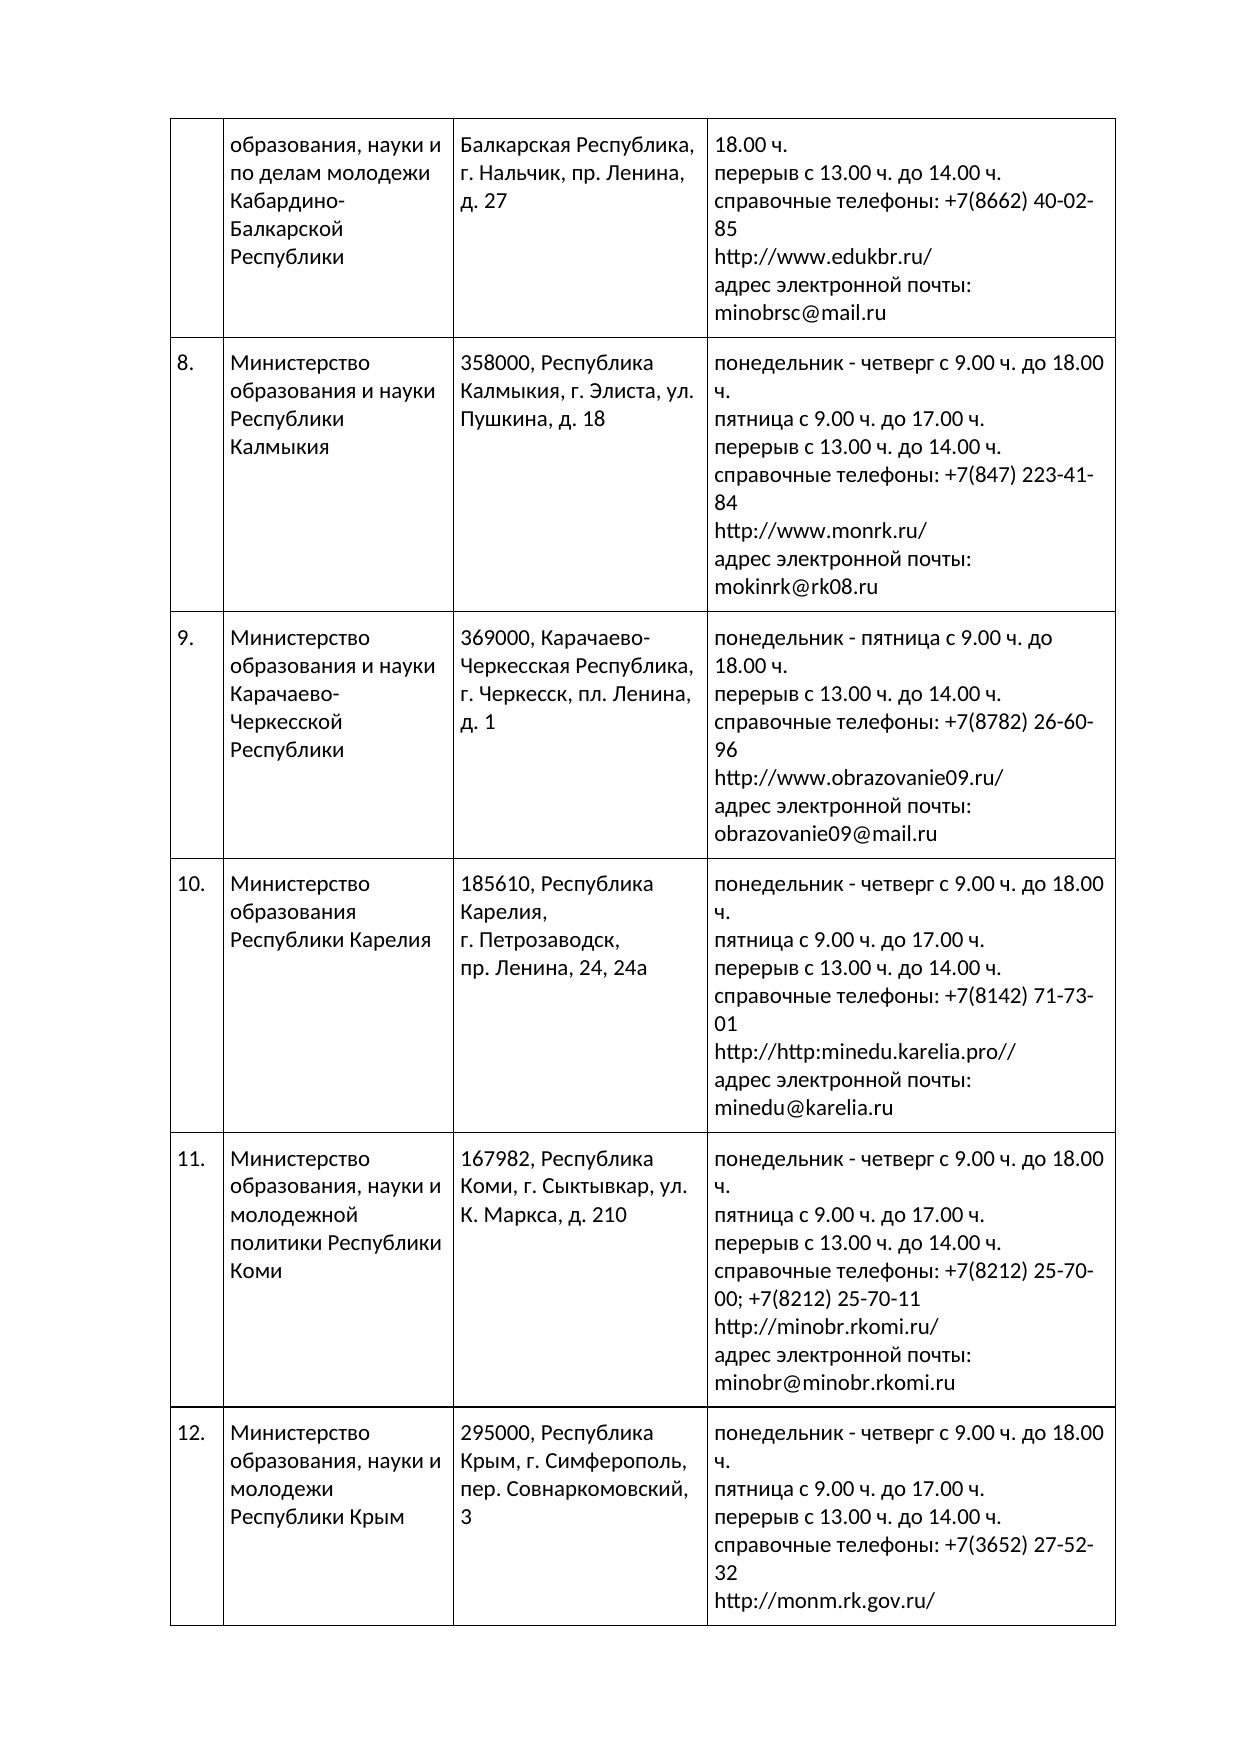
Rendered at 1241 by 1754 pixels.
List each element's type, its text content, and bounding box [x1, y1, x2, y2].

table_cell понедельник - пятница с 9.00 ч. до 18.00 ч. перерыв с 13.00 ч. до 14.00 ч. справочные телефоны: +7(8782) 26-60-96 http://www.obrazovanie09.ru/ адрес электронной почты: obrazovanie09@mail.ru [708, 612, 1115, 857]
table_cell 358000, Республика Калмыкия, г. Элиста, ул. Пушкина, д. 18 [454, 338, 707, 611]
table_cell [708, 119, 1115, 337]
table_cell Министерство образования и науки Республики Калмыкия [224, 338, 453, 611]
table_cell 185610, Республика Карелия, г. Петрозаводск, пр. Ленина, 24, 24а [454, 859, 707, 1132]
table_cell 11. [171, 1133, 223, 1406]
table_cell 10. [171, 859, 223, 1132]
table_cell 369000, Карачаево-Черкесская Республика, г. Черкесск, пл. Ленина, д. 1 [454, 612, 707, 857]
table_cell 7. [171, 119, 223, 337]
table_cell Министерство образования, науки и молодежной политики Республики Коми [224, 1133, 453, 1406]
table_cell 8. [171, 338, 223, 611]
table_cell 9. [171, 612, 223, 857]
table_cell понедельник - четверг с 9.00 ч. до 18.00 ч. пятница с 9.00 ч. до 17.00 ч. перерыв с 13.00 ч. до 14.00 ч. справочные телефоны: +7(8142) 71-73-01 http://http:minedu.karelia.pro// адрес электронной почты: minedu@karelia.ru [708, 859, 1115, 1132]
table_cell Министерство образования и науки Карачаево-Черкесской Республики [224, 612, 453, 857]
table_cell 167982, Республика Коми, г. Сыктывкар, ул. К. Маркса, д. 210 [454, 1133, 707, 1406]
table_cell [708, 1408, 1115, 1625]
table_cell понедельник - четверг с 9.00 ч. до 18.00 ч. пятница с 9.00 ч. до 17.00 ч. перерыв с 13.00 ч. до 14.00 ч. справочные телефоны: +7(847) 223-41-84 http://www.monrk.ru/ адрес электронной почты: mokinrk@rk08.ru [708, 338, 1115, 611]
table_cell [454, 1408, 707, 1625]
table_cell 12. [171, 1408, 223, 1625]
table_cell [224, 1408, 453, 1625]
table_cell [224, 119, 453, 337]
table_cell Министерство образования Республики Карелия [224, 859, 453, 1132]
table_cell понедельник - четверг с 9.00 ч. до 18.00 ч. пятница с 9.00 ч. до 17.00 ч. перерыв с 13.00 ч. до 14.00 ч. справочные телефоны: +7(8212) 25-70-00; +7(8212) 25-70-11 http://minobr.rkomi.ru/ адрес электронной почты: minobr@minobr.rkomi.ru [708, 1133, 1115, 1406]
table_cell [454, 119, 707, 337]
